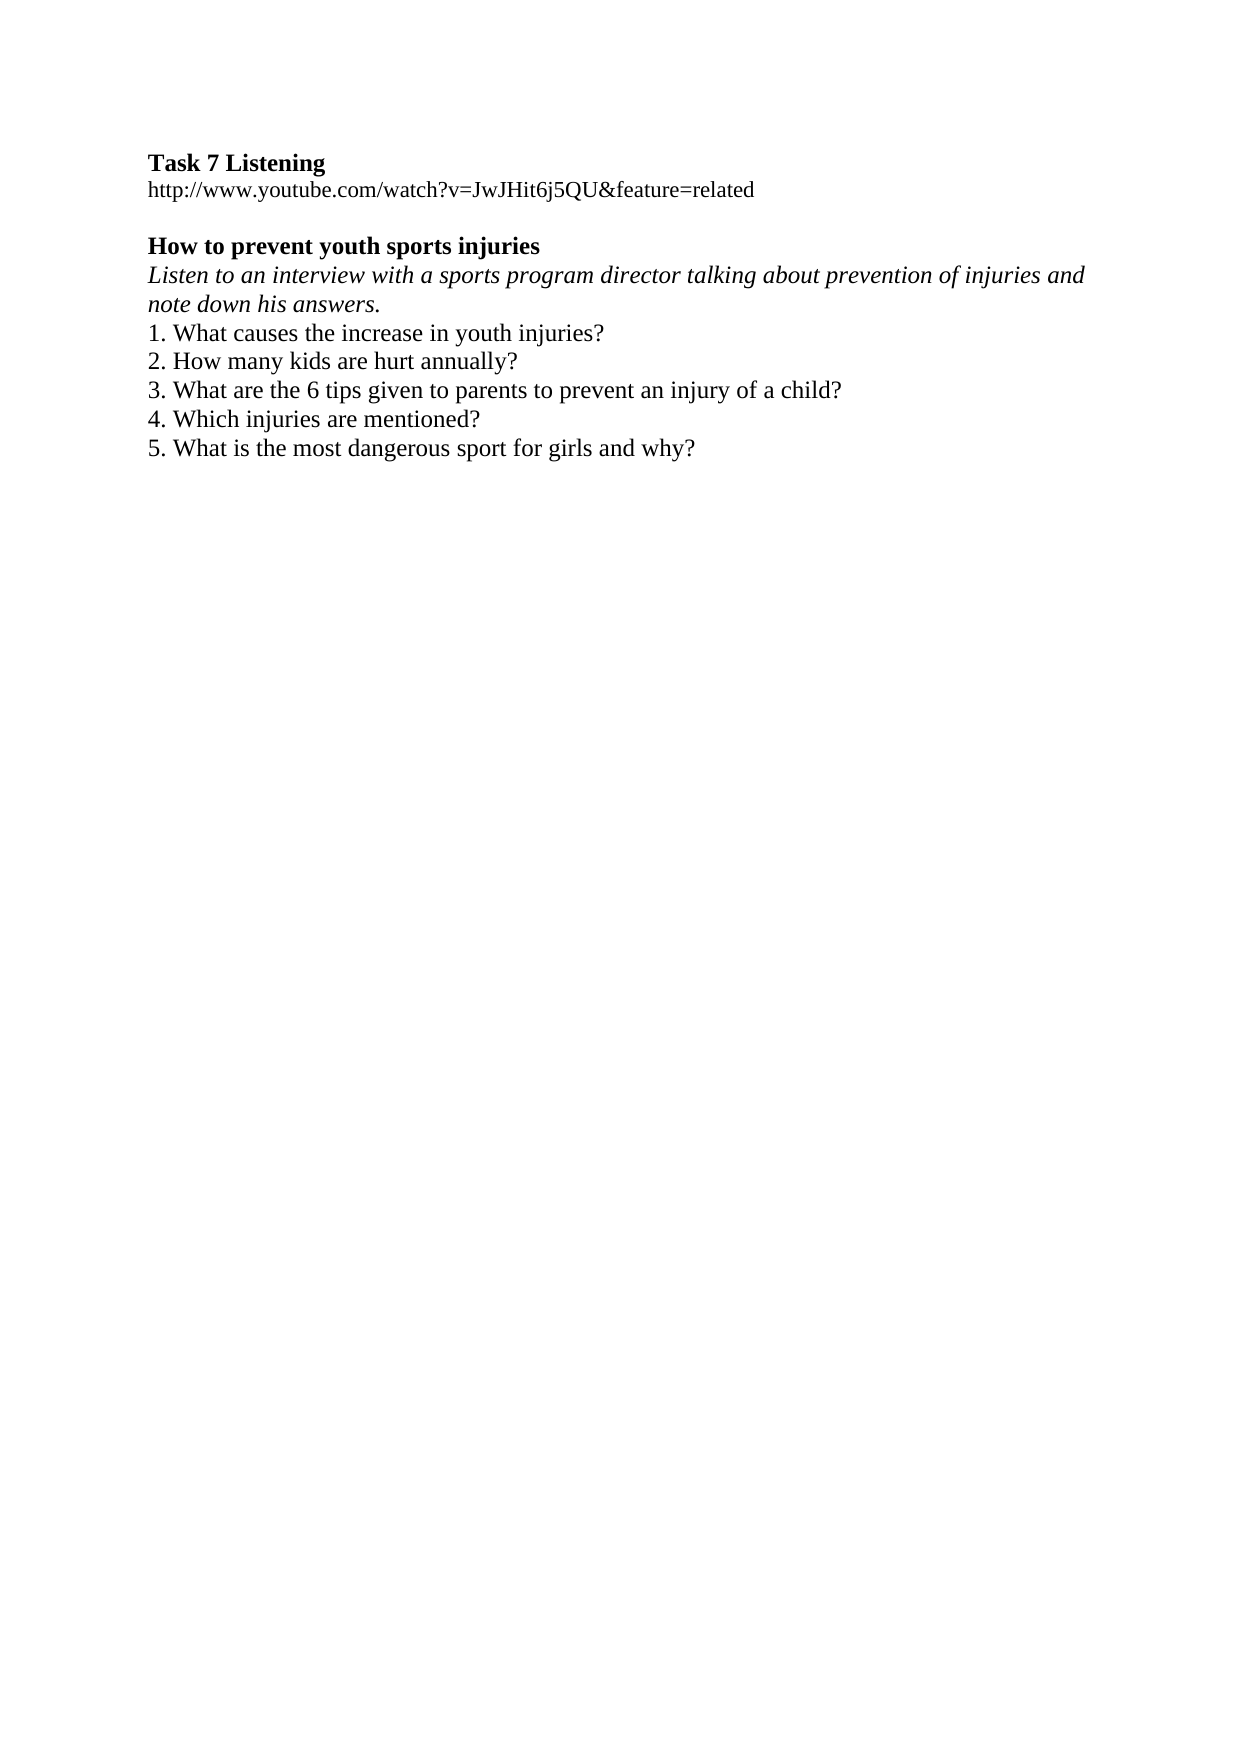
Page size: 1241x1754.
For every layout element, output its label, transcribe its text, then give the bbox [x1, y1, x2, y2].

text 4. Which injuries are mentioned? [148, 404, 1093, 433]
text 5. What is the most dangerous sport for girls and why? [148, 433, 1093, 461]
text How to prevent youth sports injuries [148, 231, 1093, 260]
text http://www.youtube.com/watch?v=JwJHit6j5QU&feature=related [148, 176, 1093, 203]
text 1. What causes the increase in youth injuries? [148, 318, 1093, 346]
text Listen to an interview with a sports program director talking about prevention of injuries and note down his answers. [148, 260, 1093, 318]
text 3. What are the 6 tips given to parents to prevent an injury of a child? [148, 375, 1093, 404]
text Task 7 Listening [148, 148, 1093, 176]
text 2. How many kids are hurt annually? [148, 346, 1093, 375]
